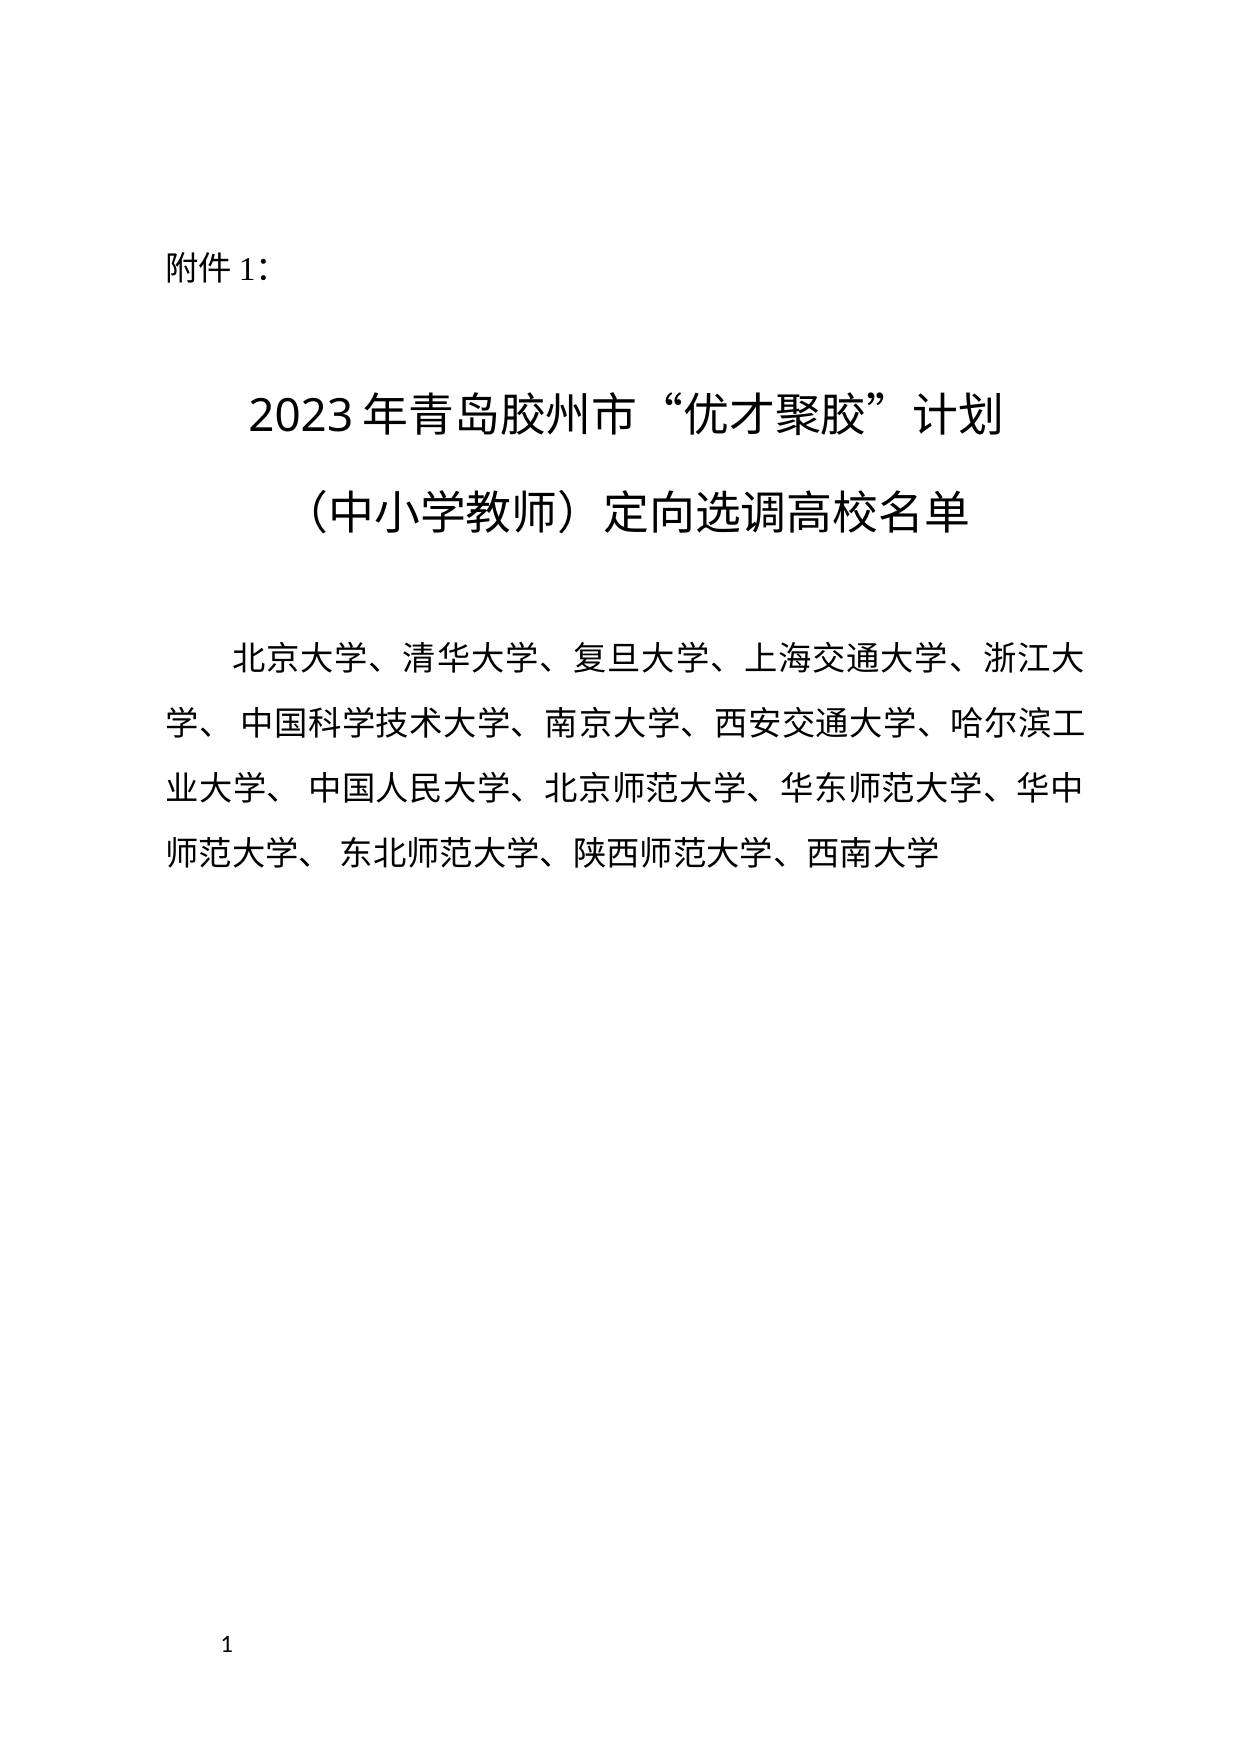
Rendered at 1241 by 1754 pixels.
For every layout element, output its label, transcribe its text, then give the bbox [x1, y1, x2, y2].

text 附件1： [165, 233, 1087, 298]
text （中小学教师）定向选调高校名单 [165, 460, 1087, 558]
text 北京大学、清华大学、复旦大学、上海交通大学、浙江大学、 中国科学技术大学、南京大学、西安交通大学、哈尔滨工业大学、 中国人民大学、北京师范大学、华东师范大学、华中师范大学、 东北师范大学、陕西师范大学、西南大学 [165, 623, 1087, 883]
text 2023年青岛胶州市“优才聚胶”计划 [165, 363, 1087, 460]
